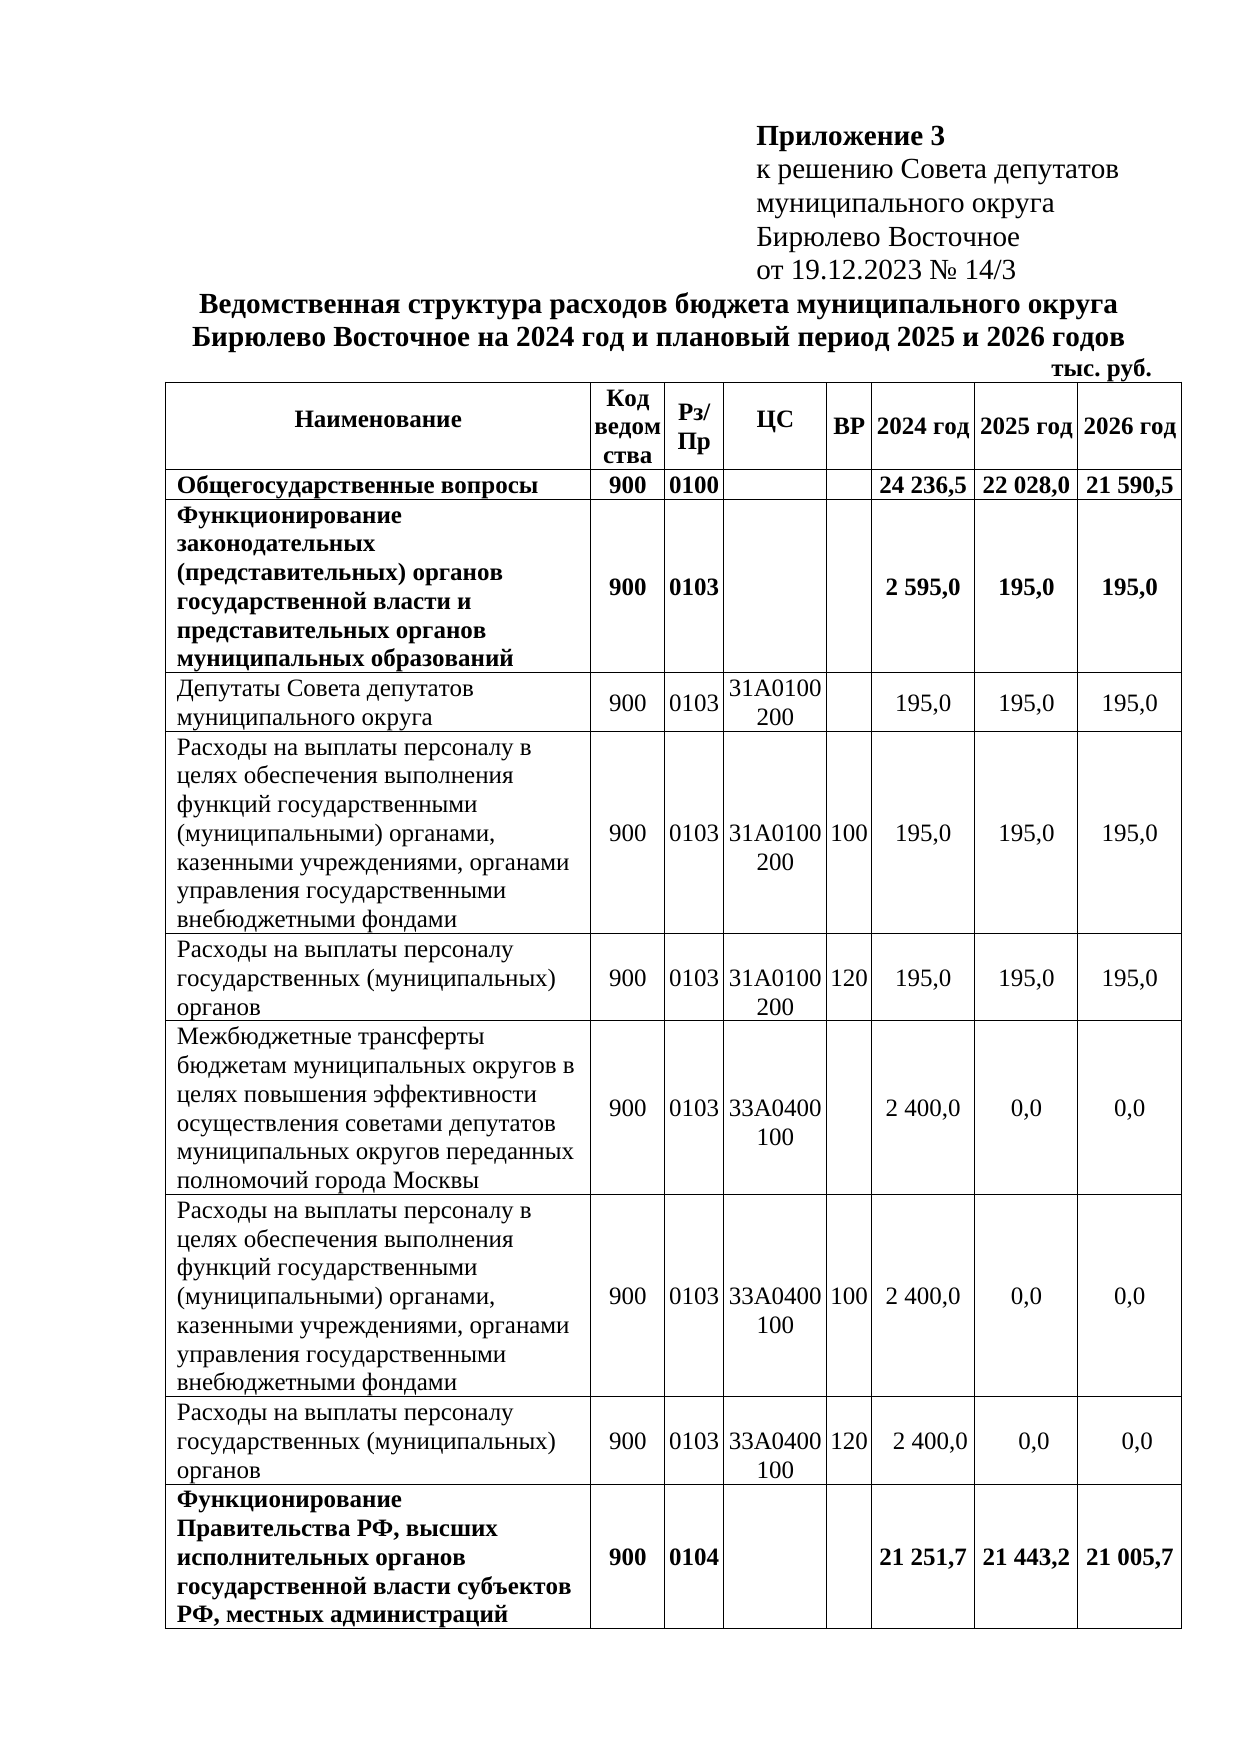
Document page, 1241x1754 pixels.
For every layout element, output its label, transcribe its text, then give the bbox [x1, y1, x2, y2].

table_cell 0103 [665, 934, 723, 1020]
table_cell 100 [827, 732, 871, 933]
table_cell 21 251,7 [872, 1485, 974, 1628]
table_header ВР [827, 383, 871, 469]
table_cell Общегосударственные вопросы [166, 470, 590, 499]
table_cell 33А0400100 [724, 1397, 826, 1483]
table_cell 195,0 [975, 673, 1077, 731]
text от 19.12.2023 № 14/3 [756, 252, 1152, 286]
table_cell 195,0 [1078, 732, 1181, 933]
table_cell 120 [827, 1397, 871, 1483]
table_cell 0103 [665, 1195, 723, 1396]
table_cell Функционирование Правительства РФ, высших исполнительных органов государственной власти субъектов РФ, местных администраций [166, 1485, 590, 1628]
table_cell [827, 500, 871, 672]
table_cell 120 [827, 934, 871, 1020]
table_cell [827, 470, 871, 499]
table_cell 900 [591, 500, 664, 672]
table_cell 195,0 [975, 732, 1077, 933]
table_cell [827, 1485, 871, 1628]
table_cell 900 [591, 1195, 664, 1396]
table_cell 0103 [665, 500, 723, 672]
table_cell 900 [591, 732, 664, 933]
table_cell 31А0100 200 [724, 732, 826, 933]
table_header 2026 год [1078, 383, 1181, 469]
table_cell 0103 [665, 1397, 723, 1483]
text к решению Совета депутатов муниципального округа Бирюлево Восточное [756, 152, 1152, 252]
table_cell 21 590,5 [1078, 470, 1181, 499]
table_cell 2 400,0 [872, 1195, 974, 1396]
table_header ЦС [724, 383, 826, 469]
text Бирюлево Восточное на 2024 год и плановый период 2025 и 2026 годов [165, 319, 1152, 353]
text Приложение 3 [756, 118, 1152, 152]
table_cell 2 595,0 [872, 500, 974, 672]
table_cell 0103 [665, 673, 723, 731]
table_cell 0103 [665, 1021, 723, 1194]
table_cell 195,0 [1078, 673, 1181, 731]
table_cell 0,0 [1078, 1195, 1181, 1396]
table_cell 195,0 [1078, 500, 1181, 672]
table_cell Депутаты Совета депутатов муниципального округа [166, 673, 590, 731]
table_cell 195,0 [872, 673, 974, 731]
table_cell 0,0 [975, 1397, 1077, 1483]
table_cell 195,0 [975, 934, 1077, 1020]
table_cell Функционирование законодательных (представительных) органов государственной власти и представительных органов муниципальных образований [166, 500, 590, 672]
table_cell 33А0400100 [724, 1021, 826, 1194]
table_header 2025 год [975, 383, 1077, 469]
text Ведомственная структура расходов бюджета муниципального округа [165, 286, 1152, 319]
table_cell 2 400,0 [872, 1397, 974, 1483]
table_cell 0,0 [975, 1021, 1077, 1194]
table_cell [724, 1485, 826, 1628]
table_cell 900 [591, 470, 664, 499]
table_cell Расходы на выплаты персоналу в целях обеспечения выполнения функций государственными (муниципальными) органами, казенными учреждениями, органами управления государственными внебюджетными фондами [166, 1195, 590, 1396]
table_cell [724, 500, 826, 672]
table_cell 0,0 [975, 1195, 1077, 1396]
table_cell 33А0400100 [724, 1195, 826, 1396]
table_cell 900 [591, 1485, 664, 1628]
table_cell 900 [591, 934, 664, 1020]
table_cell 0103 [665, 732, 723, 933]
table_header Код ведомства [591, 383, 664, 469]
table_cell 0,0 [1078, 1397, 1181, 1483]
table_cell 21 443,2 [975, 1485, 1077, 1628]
table_cell Расходы на выплаты персоналу государственных (муниципальных) органов [166, 1397, 590, 1483]
table_cell 2 400,0 [872, 1021, 974, 1194]
table_cell [724, 470, 826, 499]
table_cell 0100 [665, 470, 723, 499]
table_cell Межбюджетные трансферты бюджетам муниципальных округов в целях повышения эффективности осуществления советами депутатов муниципальных округов переданных полномочий города Москвы [166, 1021, 590, 1194]
table_header Рз/ Пр [665, 383, 723, 469]
table_cell 195,0 [1078, 934, 1181, 1020]
table_cell 100 [827, 1195, 871, 1396]
table_header 2024 год [872, 383, 974, 469]
table_cell 900 [591, 1397, 664, 1483]
text тыс. руб. [165, 353, 1152, 382]
table_cell 31А0100200 [724, 934, 826, 1020]
table_cell 900 [591, 673, 664, 731]
table_cell 195,0 [872, 732, 974, 933]
table_cell 24 236,5 [872, 470, 974, 499]
table_cell [827, 1021, 871, 1194]
table_cell 21 005,7 [1078, 1485, 1181, 1628]
table_cell 900 [591, 1021, 664, 1194]
table_cell 195,0 [975, 500, 1077, 672]
table_header Наименование [166, 383, 590, 469]
table_cell 0104 [665, 1485, 723, 1628]
table_cell 22 028,0 [975, 470, 1077, 499]
table_cell 31А0100200 [724, 673, 826, 731]
table_cell 195,0 [872, 934, 974, 1020]
table_cell 0,0 [1078, 1021, 1181, 1194]
table_cell Расходы на выплаты персоналу государственных (муниципальных) органов [166, 934, 590, 1020]
table_cell Расходы на выплаты персоналу в целях обеспечения выполнения функций государственными (муниципальными) органами, казенными учреждениями, органами управления государственными внебюджетными фондами [166, 732, 590, 933]
table_cell [827, 673, 871, 731]
